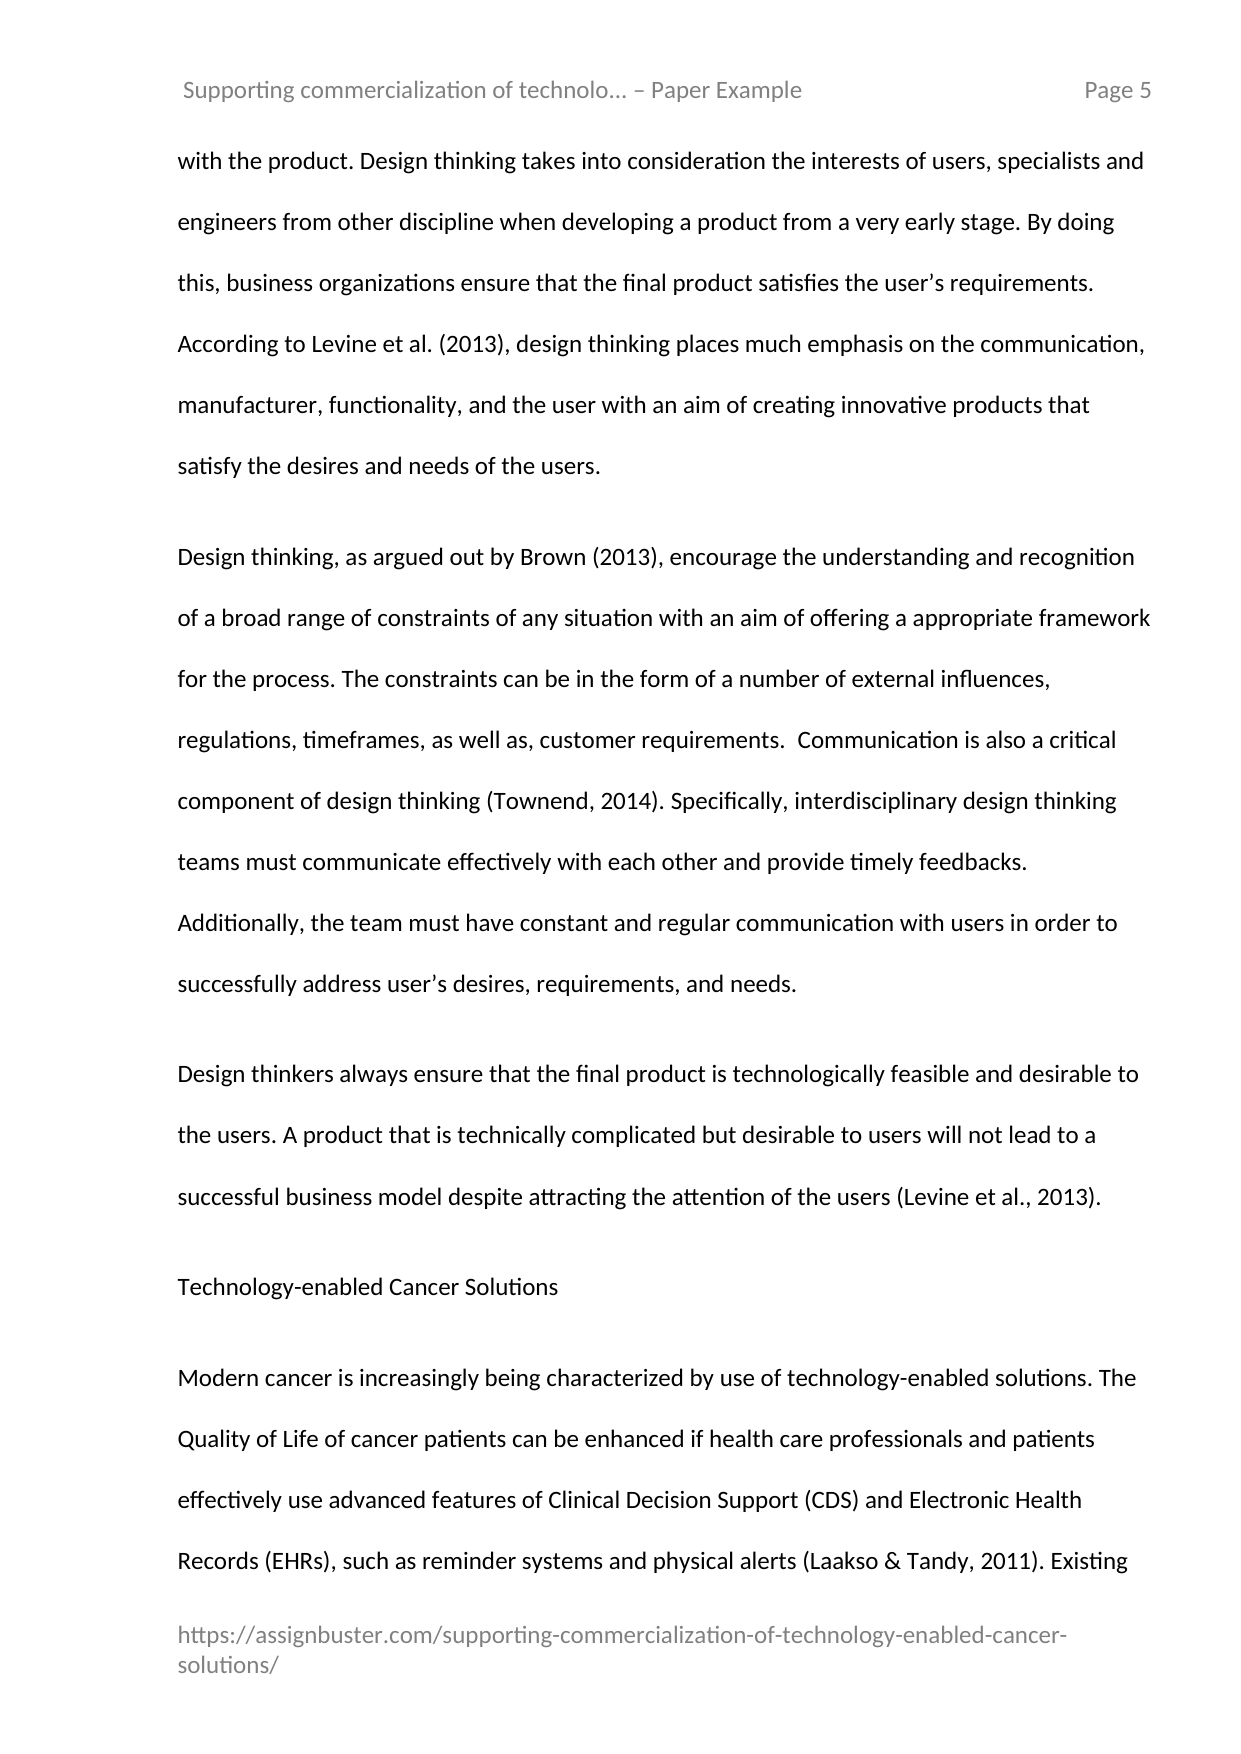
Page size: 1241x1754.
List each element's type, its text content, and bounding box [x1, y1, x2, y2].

text Design thinking, as argued out by Brown (2013), encourage the understanding and recognition of a broad range of constraints of any situation with an aim of offering a appropriate framework for the process. The constraints can be in the form of a number of external influences, regulations, timeframes, as well as, customer requirements. Communication is also a critical component of design thinking (Townend, 2014). Specifically, interdisciplinary design thinking teams must communicate effectively with each other and provide timely feedbacks. Additionally, the team must have constant and regular communication with users in order to successfully address user’s desires, requirements, and needs. [177, 541, 1152, 998]
text Design thinkers always ensure that the final product is technologically feasible and desirable to the users. A product that is technically complicated but desirable to users will not lead to a successful business model despite attracting the attention of the users (Levine et al., 2013). [177, 1058, 1152, 1211]
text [177, 1362, 1152, 1575]
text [177, 145, 1152, 481]
text Technology-enabled Cancer Solutions [177, 1271, 1152, 1302]
